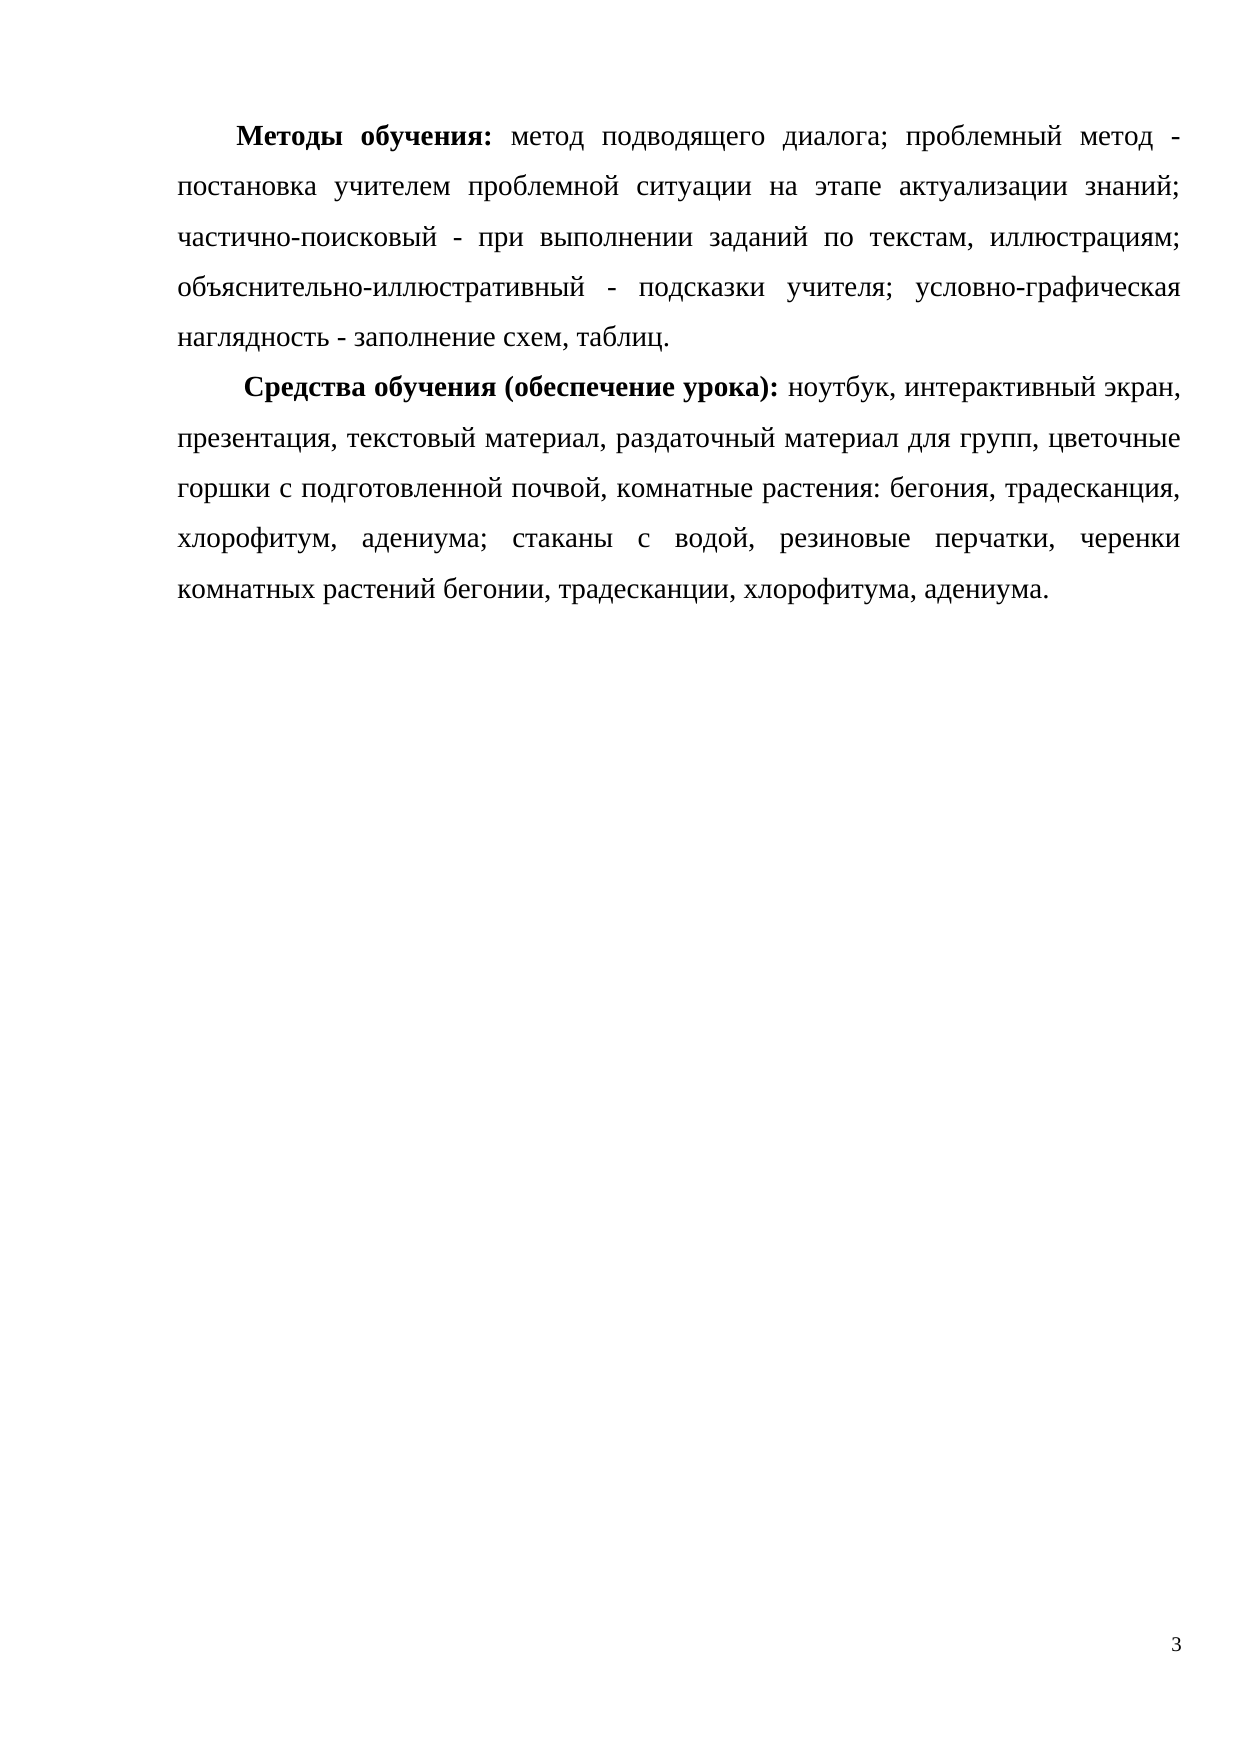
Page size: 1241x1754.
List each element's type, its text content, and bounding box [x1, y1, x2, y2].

text Методы обучения: метод подводящего диалога; проблемный метод - постановка учителем проблемной ситуации на этапе актуализации знаний; частично-поисковый - при выполнении заданий по текстам, иллюстрациям; объяснительно-иллюстративный - подсказки учителя; условно-графическая наглядность - заполнение схем, таблиц. [177, 118, 1181, 353]
text Средства обучения (обеспечение урока): ноутбук, интерактивный экран, презентация, текстовый материал, раздаточный материал для групп, цветочные горшки с подготовленной почвой, комнатные растения: бегония, традесканция, хлорофитум, адениума; стаканы с водой, резиновые перчатки, черенки комнатных растений бегонии, традесканции, хлорофитума, адениума. [177, 369, 1181, 604]
